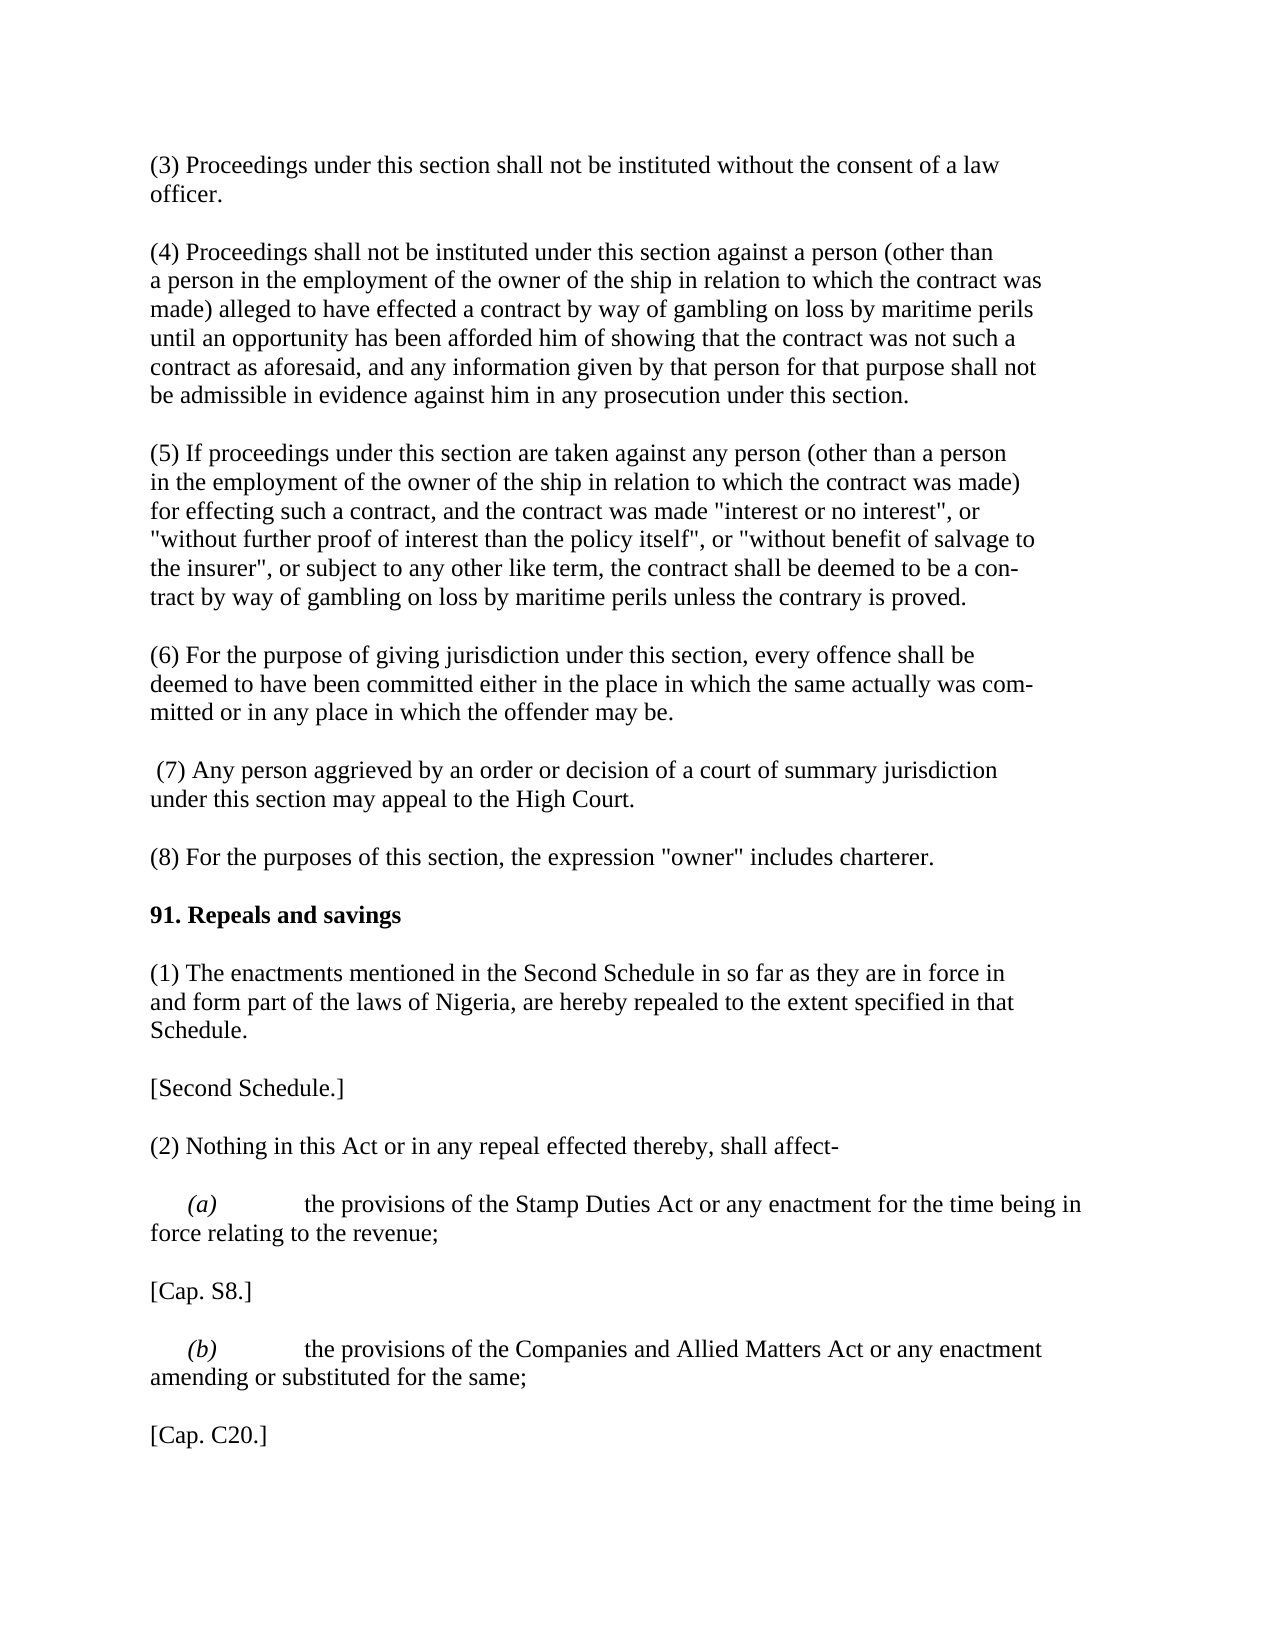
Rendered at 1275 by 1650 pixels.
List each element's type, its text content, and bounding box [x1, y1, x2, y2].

text (2) Nothing in this Act or in any repeal effected thereby, shall affect- [150, 1131, 1125, 1160]
text (3) Proceedings under this section shall not be instituted without the consent of a law officer. [150, 150, 1125, 207]
text 91. Repeals and savings [150, 900, 1125, 929]
text (b) the provisions of the Companies and Allied Matters Act or any enactment amending or substituted for the same; [150, 1334, 1125, 1391]
text (a) the provisions of the Stamp Duties Act or any enactment for the time being in force relating to the revenue; [150, 1189, 1125, 1247]
text (8) For the purposes of this section, the expression "owner" includes charterer. [150, 842, 1125, 871]
text [Cap. C20.] [150, 1420, 1125, 1449]
text (1) The enactments mentioned in the Second Schedule in so far as they are in force in and form part of the laws of Nigeria, are hereby repealed to the extent specified in that Schedule. [150, 958, 1125, 1044]
text (4) Proceedings shall not be instituted under this section against a person (other than a person in the employment of the owner of the ship in relation to which the contract was made) alleged to have effected a contract by way of gambling on loss by maritime perils until an opportunity has been afforded him of showing that the contract was not such a contract as aforesaid, and any information given by that person for that purpose shall not be admissible in evidence against him in any prosecution under this section. [150, 237, 1125, 409]
text [Second Schedule.] [150, 1073, 1125, 1102]
text (7) Any person aggrieved by an order or decision of a court of summary jurisdiction under this section may appeal to the High Court. [150, 755, 1125, 813]
text (6) For the purpose of giving jurisdiction under this section, every offence shall be deemed to have been committed either in the place in which the same actually was com- mitted or in any place in which the offender may be. [150, 640, 1125, 726]
text (5) If proceedings under this section are taken against any person (other than a person in the employment of the owner of the ship in relation to which the contract was made) for effecting such a contract, and the contract was made "interest or no interest", or "without further proof of interest than the policy itself", or "without benefit of salvage to the insurer", or subject to any other like term, the contract shall be deemed to be a con- tract by way of gambling on loss by maritime perils unless the contrary is proved. [150, 438, 1125, 611]
text [Cap. S8.] [150, 1276, 1125, 1304]
